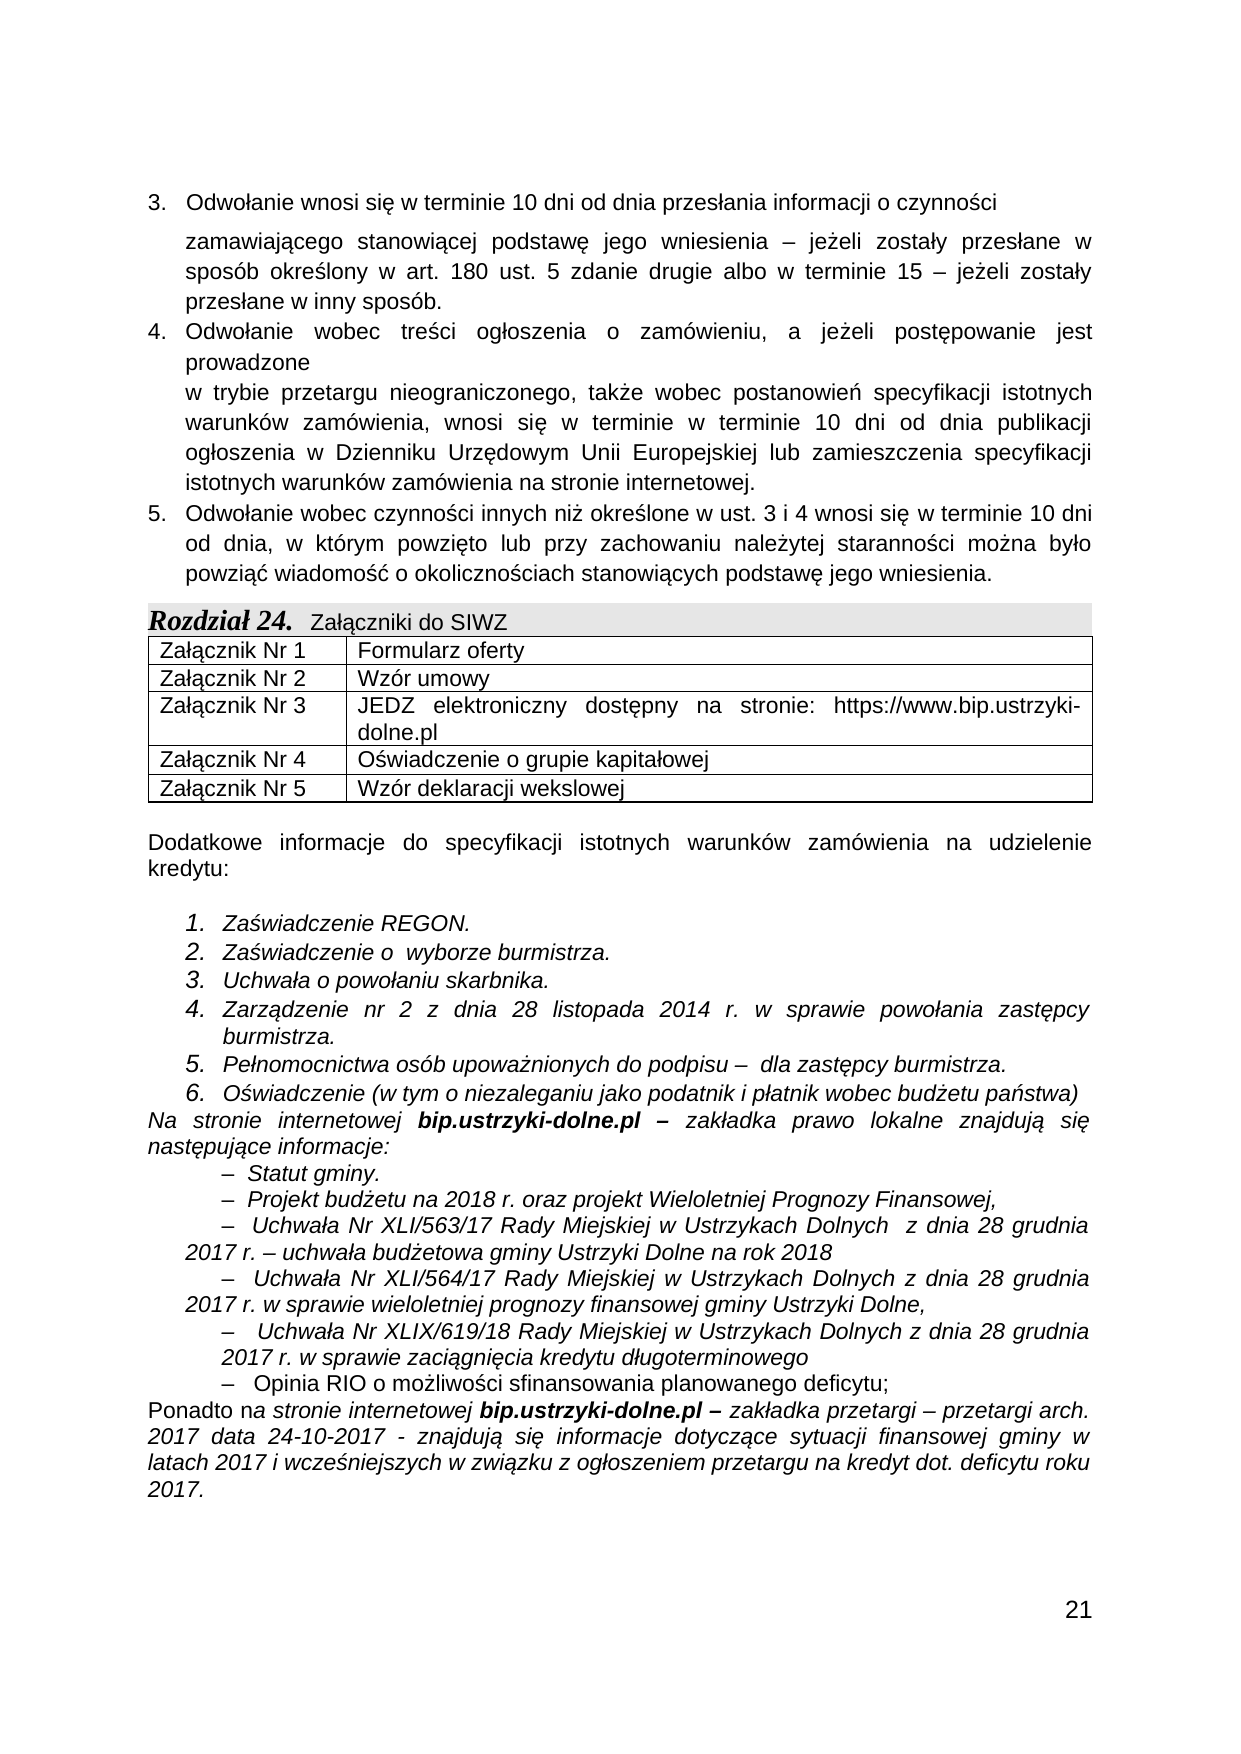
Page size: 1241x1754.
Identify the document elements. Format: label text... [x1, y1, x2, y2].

text – Uchwała Nr XLI/564/17 Rady Miejskiej w Ustrzykach Dolnych z dnia 28 grudnia 2017 r. w sprawie wieloletniej prognozy finansowej gminy Ustrzyki Dolne, [185, 1265, 1092, 1318]
text Dodatkowe informacje do specyfikacji istotnych warunków zamówienia na udzielenie kredytu: [148, 829, 1092, 882]
text – Opinia RIO o możliwości sfinansowania planowanego deficytu; [221, 1370, 1092, 1397]
text – Projekt budżetu na 2018 r. oraz projekt Wieloletniej Prognozy Finansowej, [221, 1186, 1092, 1212]
list Odwołanie wobec treści ogłoszenia o zamówieniu, a jeżeli postępowanie jest prowadzone [148, 318, 1092, 375]
list Odwołanie wobec czynności innych niż określone w ust. 3 i 4 wnosi się w terminie 10 dni od dnia, w którym powzięto lub przy zachowaniu należytej staranności można było powziąć wiadomość o okolicznościach stanowiących podstawę jego wniesienia. [148, 499, 1092, 586]
text – Uchwała Nr XLIX/619/18 Rady Miejskiej w Ustrzykach Dolnych z dnia 28 grudnia 2017 r. w sprawie zaciągnięcia kredytu długoterminowego [221, 1318, 1092, 1370]
table_cell Załącznik Nr 4 [149, 746, 346, 774]
list Zaświadczenie REGON. [185, 908, 1092, 937]
text – Uchwała Nr XLI/563/17 Rady Miejskiej w Ustrzykach Dolnych z dnia 28 grudnia 2017 r. – uchwała budżetowa gminy Ustrzyki Dolne na rok 2018 [185, 1212, 1092, 1265]
text Na stronie internetowej bip.ustrzyki-dolne.pl – zakładka prawo lokalne znajdują się następujące informacje: [148, 1107, 1092, 1159]
table_cell Wzór umowy [347, 665, 1092, 691]
table_cell JEDZ elektroniczny dostępny na stronie: https://www.bip.ustrzyki-dolne.pl [347, 692, 1092, 745]
text 3. Odwołanie wnosi się w terminie 10 dni od dnia przesłania informacji o czynności [148, 189, 1092, 215]
list Uchwała o powołaniu skarbnika. [185, 965, 1092, 994]
table_cell Załącznik Nr 5 [149, 775, 346, 801]
list Zarządzenie nr 2 z dnia 28 listopada 2014 r. w sprawie powołania zastępcy burmistrza. [185, 994, 1092, 1049]
text Ponadto na stronie internetowej bip.ustrzyki-dolne.pl – zakładka przetargi – przetargi arch. 2017 data 24-10-2017 - znajdują się informacje dotyczące sytuacji finansowej gminy w latach 2017 i wcześniejszych w związku z ogłoszeniem przetargu na kredyt dot. deficytu roku 2017. [148, 1397, 1092, 1502]
table_cell Oświadczenie o grupie kapitałowej [347, 746, 1092, 774]
list Oświadczenie (w tym o niezaleganiu jako podatnik i płatnik wobec budżetu państwa) [185, 1078, 1092, 1107]
table_cell Załącznik Nr 3 [149, 692, 346, 745]
text – Statut gminy. [185, 1159, 1092, 1186]
list Załączniki do SIWZ [148, 603, 1092, 636]
list Pełnomocnictwa osób upoważnionych do podpisu – dla zastępcy burmistrza. [185, 1049, 1092, 1078]
list Zaświadczenie o wyborze burmistrza. [185, 937, 1092, 965]
table_cell Załącznik Nr 2 [149, 665, 346, 691]
table_header Załącznik Nr 1 [149, 637, 346, 664]
table_header Formularz oferty [347, 637, 1092, 664]
list w trybie przetargu nieograniczonego, także wobec postanowień specyfikacji istotnych warunków zamówienia, wnosi się w terminie w terminie 10 dni od dnia publikacji ogłoszenia w Dzienniku Urzędowym Unii Europejskiej lub zamieszczenia specyfikacji istotnych warunków zamówienia na stronie internetowej. [185, 379, 1092, 496]
list zamawiającego stanowiącej podstawę jego wniesienia – jeżeli zostały przesłane w sposób określony w art. 180 ust. 5 zdanie drugie albo w terminie 15 – jeżeli zostały przesłane w inny sposób. [185, 228, 1092, 314]
table_cell Wzór deklaracji wekslowej [347, 775, 1092, 801]
